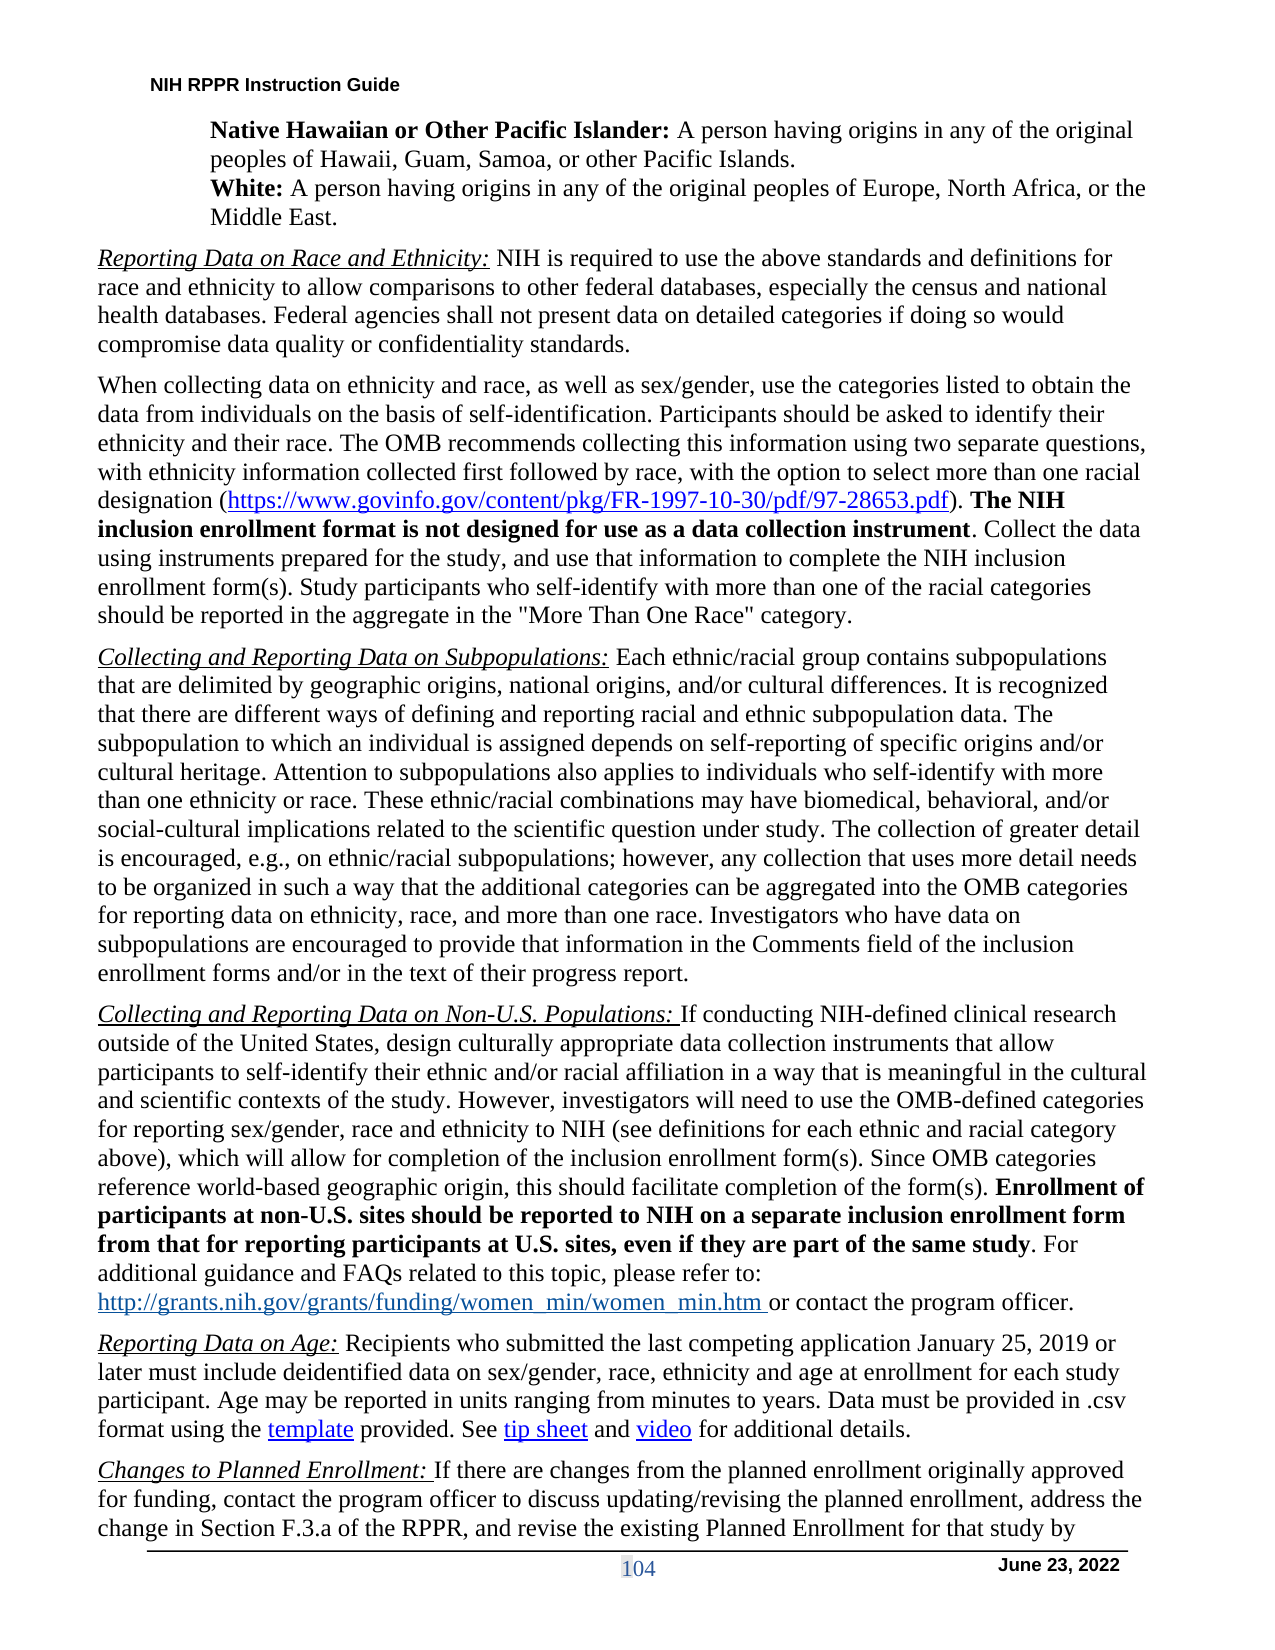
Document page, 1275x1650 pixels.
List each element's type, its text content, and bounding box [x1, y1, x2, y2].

text White: A person having origins in any of the original peoples of Europe, North Africa, or the Middle East. [210, 173, 1151, 231]
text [97, 1456, 1151, 1542]
text When collecting data on ethnicity and race, as well as sex/gender, use the categories listed to obtain the data from individuals on the basis of self-identification. Participants should be asked to identify their ethnicity and their race. The OMB recommends collecting this information using two separate questions, with ethnicity information collected first followed by race, with the option to select more than one racial designation (https://www.govinfo.gov/content/pkg/FR-1997-10-30/pdf/97-28653.pdf). The NIH inclusion enrollment format is not designed for use as a data collection instrument. Collect the data using instruments prepared for the study, and use that information to complete the NIH inclusion enrollment form(s). Study participants who self-identify with more than one of the racial categories should be reported in the aggregate in the "More Than One Race" category. [97, 371, 1151, 629]
text Reporting Data on Race and Ethnicity: NIH is required to use the above standards and definitions for race and ethnicity to allow comparisons to other federal databases, especially the census and national health databases. Federal agencies shall not present data on detailed categories if doing so would compromise data quality or confidentiality standards. [97, 243, 1151, 358]
text Collecting and Reporting Data on Subpopulations: Each ethnic/racial group contains subpopulations that are delimited by geographic origins, national origins, and/or cultural differences. It is recognized that there are different ways of defining and reporting racial and ethnic subpopulation data. The subpopulation to which an individual is assigned depends on self-reporting of specific origins and/or cultural heritage. Attention to subpopulations also applies to individuals who self-identify with more than one ethnicity or race. These ethnic/racial combinations may have biomedical, behavioral, and/or social-cultural implications related to the scientific question under study. The collection of greater detail is encouraged, e.g., on ethnic/racial subpopulations; however, any collection that uses more detail needs to be organized in such a way that the additional categories can be aggregated into the OMB categories for reporting data on ethnicity, race, and more than one race. Investigators who have data on subpopulations are encouraged to provide that information in the Comments field of the inclusion enrollment forms and/or in the text of their progress report. [97, 642, 1151, 987]
text Collecting and Reporting Data on Non-U.S. Populations: If conducting NIH-defined clinical research outside of the United States, design culturally appropriate data collection instruments that allow participants to self-identify their ethnic and/or racial affiliation in a way that is meaningful in the cultural and scientific contexts of the study. However, investigators will need to use the OMB-defined categories for reporting sex/gender, race and ethnicity to NIH (see definitions for each ethnic and racial category above), which will allow for completion of the inclusion enrollment form(s). Since OMB categories reference world-based geographic origin, this should facilitate completion of the form(s). Enrollment of participants at non-U.S. sites should be reported to NIH on a separate inclusion enrollment form from that for reporting participants at U.S. sites, even if they are part of the same study. For additional guidance and FAQs related to this topic, please refer to: http://grants.nih.gov/grants/funding/women_min/women_min.htm or contact the program officer. [97, 999, 1151, 1316]
text Native Hawaiian or Other Pacific Islander: A person having origins in any of the original peoples of Hawaii, Guam, Samoa, or other Pacific Islands. [210, 116, 1151, 173]
text Reporting Data on Age: Recipients who submitted the last competing application January 25, 2019 or later must include deidentified data on sex/gender, race, ethnicity and age at enrollment for each study participant. Age may be reported in units ranging from minutes to years. Data must be provided in .csv format using the template provided. See tip sheet and video for additional details. [97, 1328, 1151, 1443]
